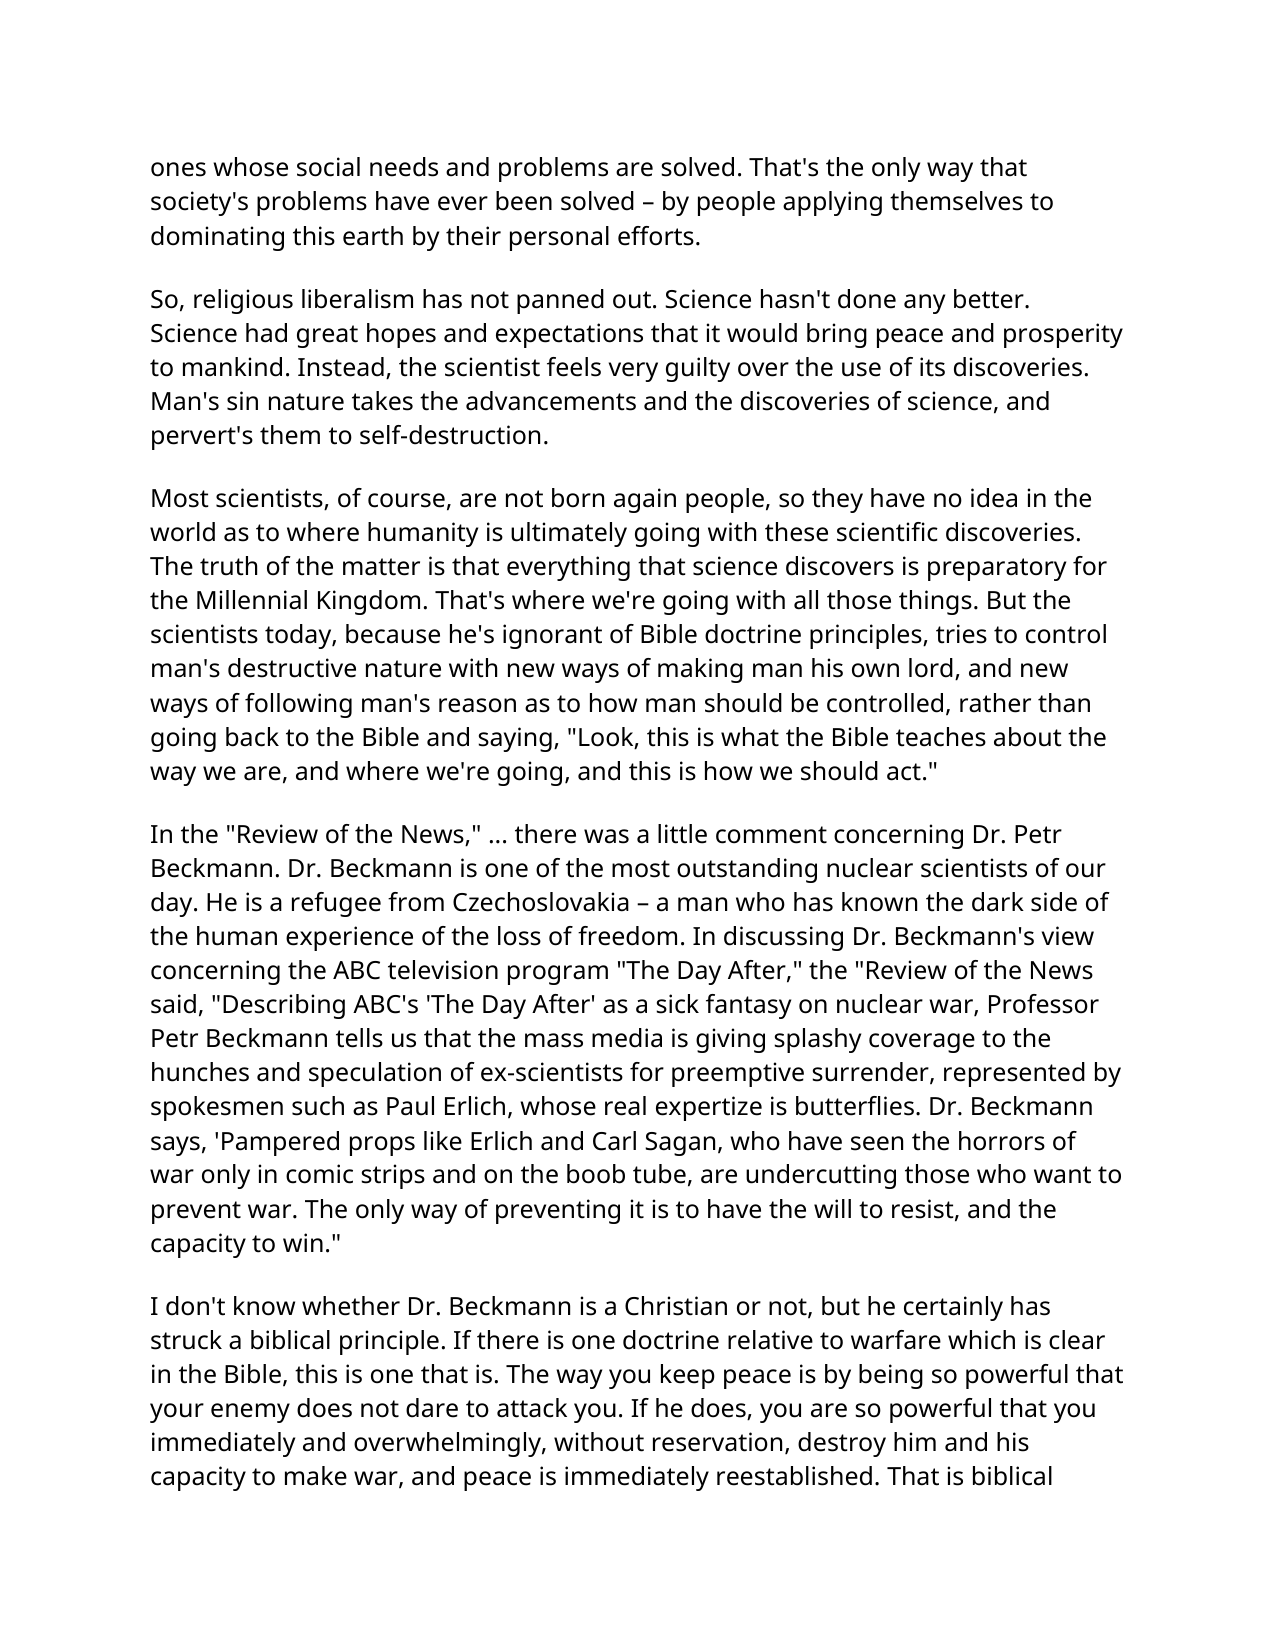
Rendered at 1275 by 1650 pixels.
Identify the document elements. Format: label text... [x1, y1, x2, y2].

text So, religious liberalism has not panned out. Science hasn't done any better. Science had great hopes and expectations that it would bring peace and prosperity to mankind. Instead, the scientist feels very guilty over the use of its discoveries. Man's sin nature takes the advancements and the discoveries of science, and pervert's them to self-destruction. [150, 281, 1125, 452]
text In the "Review of the News," ... there was a little comment concerning Dr. Petr Beckmann. Dr. Beckmann is one of the most outstanding nuclear scientists of our day. He is a refugee from Czechoslovakia – a man who has known the dark side of the human experience of the loss of freedom. In discussing Dr. Beckmann's view concerning the ABC television program "The Day After," the "Review of the News said, "Describing ABC's 'The Day After' as a sick fantasy on nuclear war, Professor Petr Beckmann tells us that the mass media is giving splashy coverage to the hunches and speculation of ex-scientists for preemptive surrender, represented by spokesmen such as Paul Erlich, whose real expertize is butterflies. Dr. Beckmann says, 'Pampered props like Erlich and Carl Sagan, who have seen the horrors of war only in comic strips and on the boob tube, are undercutting those who want to prevent war. The only way of preventing it is to have the will to resist, and the capacity to win." [150, 817, 1125, 1259]
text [150, 1288, 1125, 1493]
text Most scientists, of course, are not born again people, so they have no idea in the world as to where humanity is ultimately going with these scientific discoveries. The truth of the matter is that everything that science discovers is preparatory for the Millennial Kingdom. That's where we're going with all those things. But the scientists today, because he's ignorant of Bible doctrine principles, tries to control man's destructive nature with new ways of making man his own lord, and new ways of following man's reason as to how man should be controlled, rather than going back to the Bible and saying, "Look, this is what the Bible teaches about the way we are, and where we're going, and this is how we should act." [150, 481, 1125, 787]
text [150, 150, 1125, 252]
